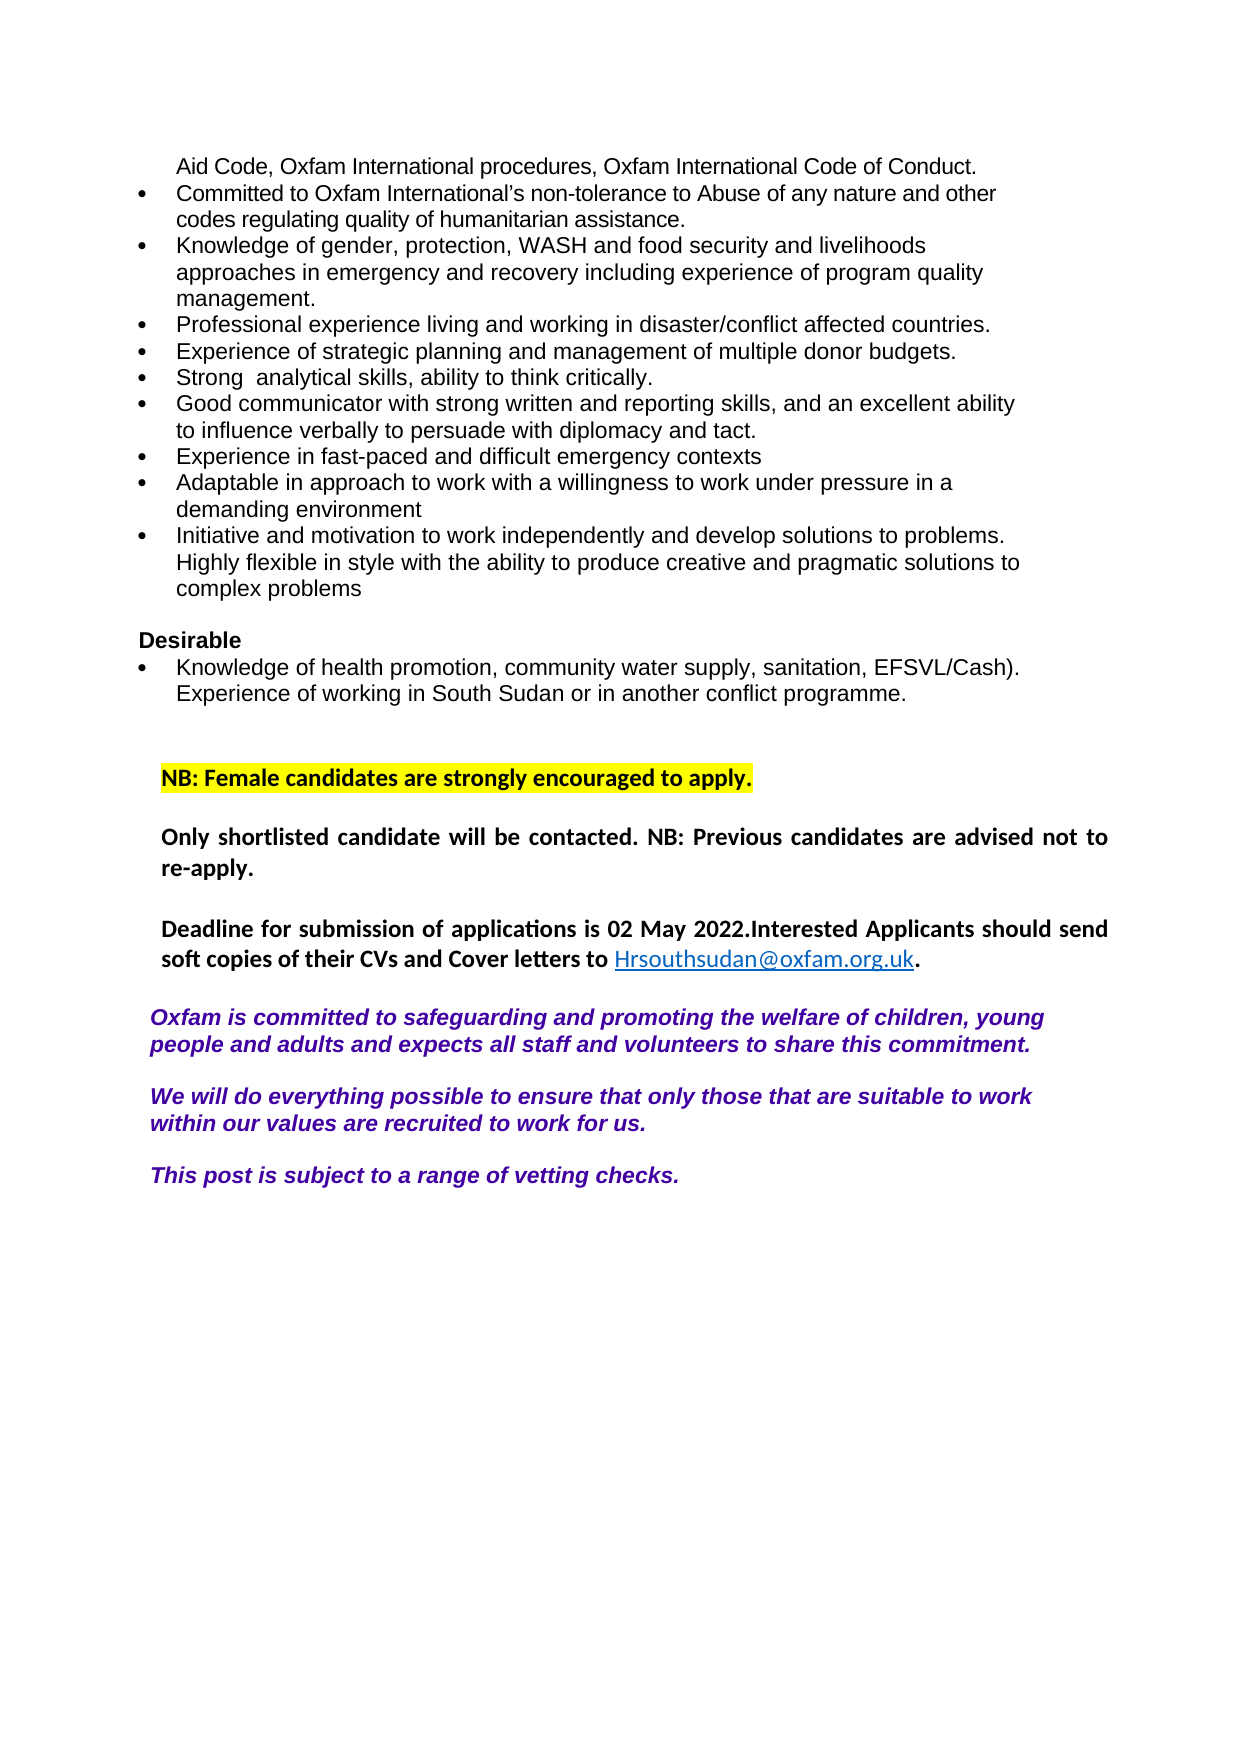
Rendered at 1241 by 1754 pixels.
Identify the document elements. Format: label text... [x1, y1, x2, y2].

table_cell [43, 150, 1136, 736]
table_header NB: Female candidates are strongly encouraged to apply. Only shortlisted candidate will be contacted. NB: Previous candidates are advised not to re-apply. Deadline for submission of applications is 02 May 2022.Interested Applicants should send soft copies of their CVs and Cover letters to Hrsouthsudan@oxfam.org.uk. [150, 763, 1121, 1004]
text This post is subject to a range of vetting checks. [150, 1162, 1090, 1189]
text Oxfam is committed to safeguarding and promoting the welfare of children, young people and adults and expects all staff and volunteers to share this commitment. [150, 1004, 1090, 1057]
text We will do everything possible to ensure that only those that are suitable to work within our values are recruited to work for us. [150, 1083, 1090, 1136]
